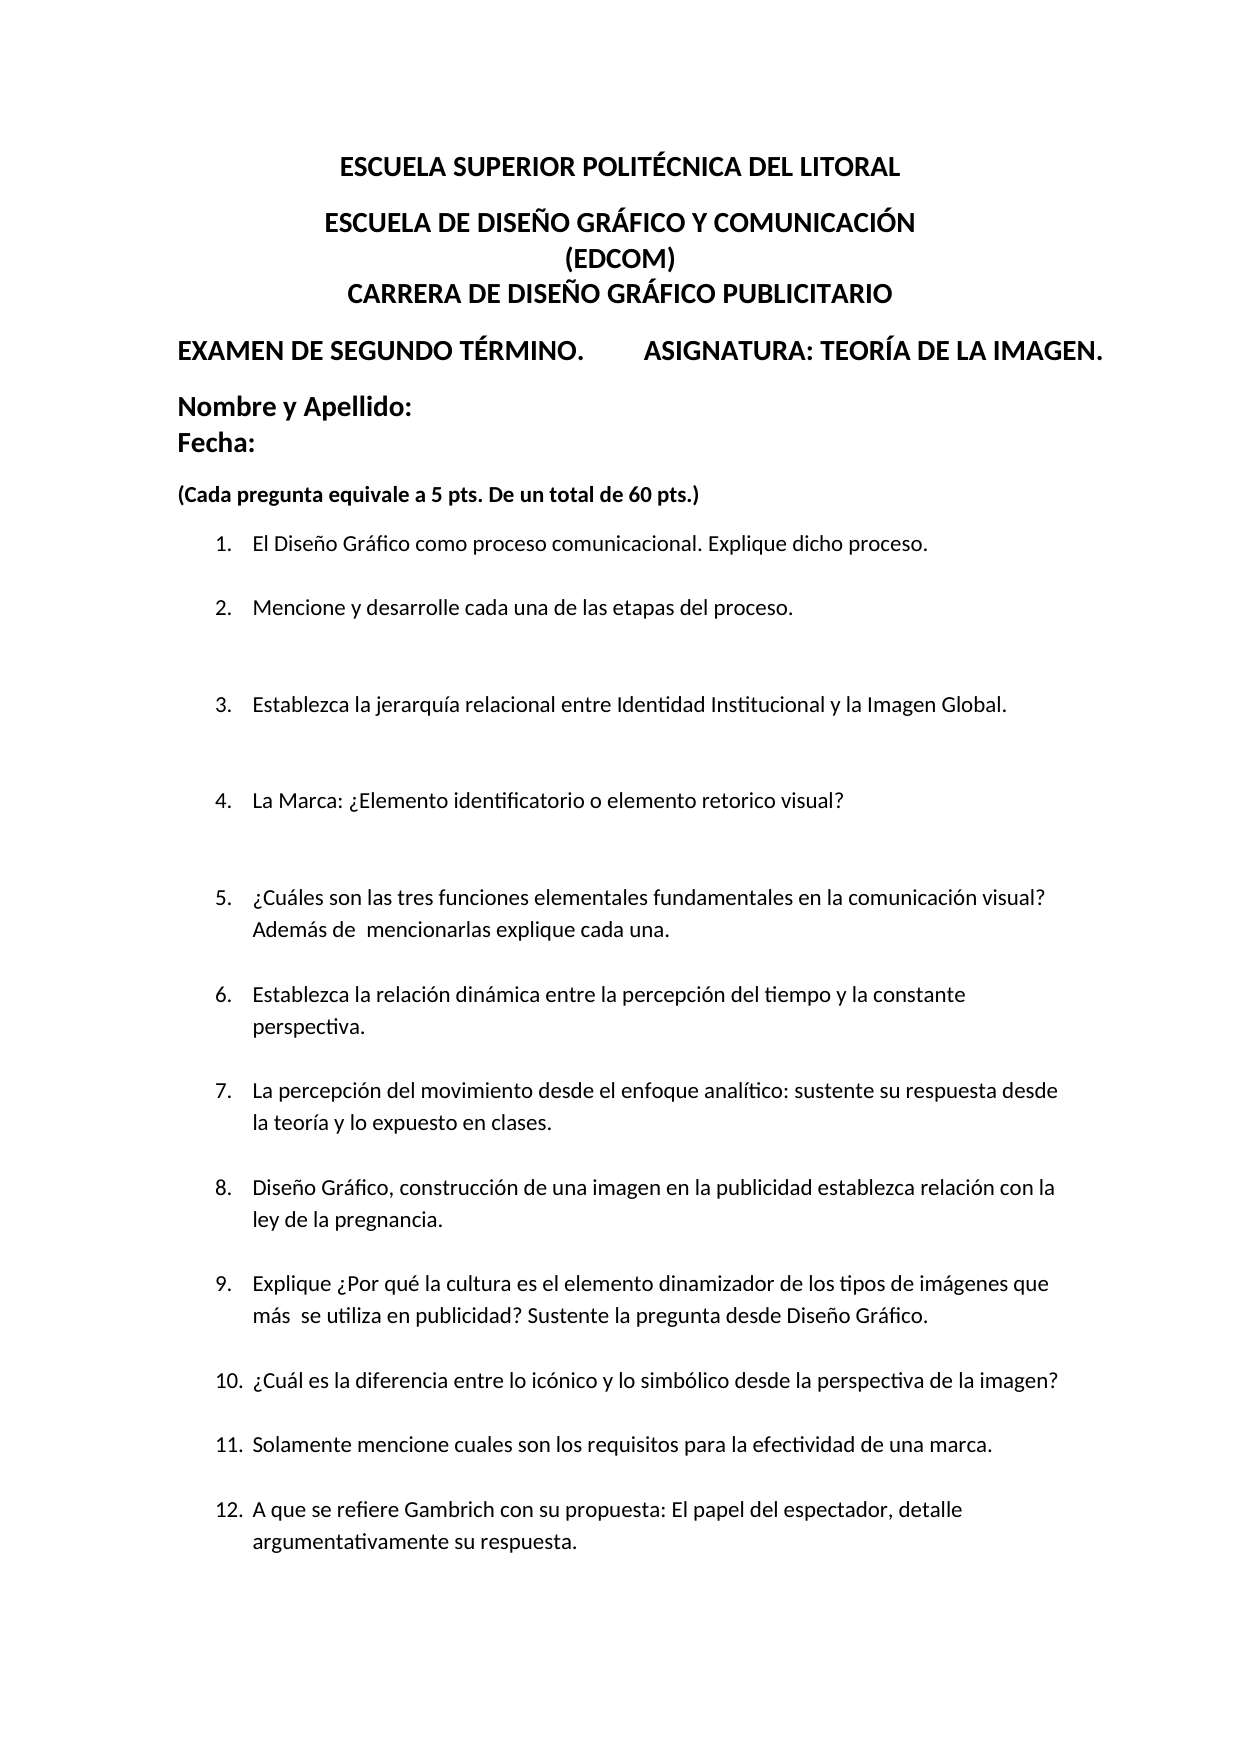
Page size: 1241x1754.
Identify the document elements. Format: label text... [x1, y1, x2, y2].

list La Marca: ¿Elemento identificatorio o elemento retorico visual? [215, 787, 1063, 815]
list A que se refiere Gambrich con su propuesta: El papel del espectador, detalle argumentativamente su respuesta. [215, 1495, 1063, 1555]
list Solamente mencione cuales son los requisitos para la efectividad de una marca. [215, 1430, 1063, 1458]
list El Diseño Gráfico como proceso comunicacional. Explique dicho proceso. [215, 529, 1063, 557]
list Establezca la jerarquía relacional entre Identidad Institucional y la Imagen Global. [215, 690, 1063, 718]
list ¿Cuál es la diferencia entre lo icónico y lo simbólico desde la perspectiva de la imagen? [215, 1366, 1063, 1394]
text ESCUELA DE DISEÑO GRÁFICO Y COMUNICACIÓN (EDCOM) CARRERA DE DISEÑO GRÁFICO PUBLICITARIO [177, 204, 1063, 311]
list Mencione y desarrolle cada una de las etapas del proceso. [215, 593, 1063, 622]
list La percepción del movimiento desde el enfoque analítico: sustente su respuesta desde la teoría y lo expuesto en clases. [215, 1076, 1063, 1137]
text ESCUELA SUPERIOR POLITÉCNICA DEL LITORAL [177, 148, 1063, 183]
text EXAMEN DE SEGUNDO TÉRMINO. ASIGNATURA: TEORÍA DE LA IMAGEN. [177, 332, 1181, 367]
list Diseño Gráfico, construcción de una imagen en la publicidad establezca relación con la ley de la pregnancia. [215, 1173, 1063, 1233]
list Establezca la relación dinámica entre la percepción del tiempo y la constante perspectiva. [215, 980, 1063, 1040]
list Explique ¿Por qué la cultura es el elemento dinamizador de los tipos de imágenes que más se utiliza en publicidad? Sustente la pregunta desde Diseño Gráfico. [215, 1269, 1063, 1330]
list ¿Cuáles son las tres funciones elementales fundamentales en la comunicación visual? Además de mencionarlas explique cada una. [215, 883, 1063, 943]
text (Cada pregunta equivale a 5 pts. De un total de 60 pts.) [177, 480, 1063, 508]
text Nombre y Apellido: Fecha: [177, 388, 1063, 459]
